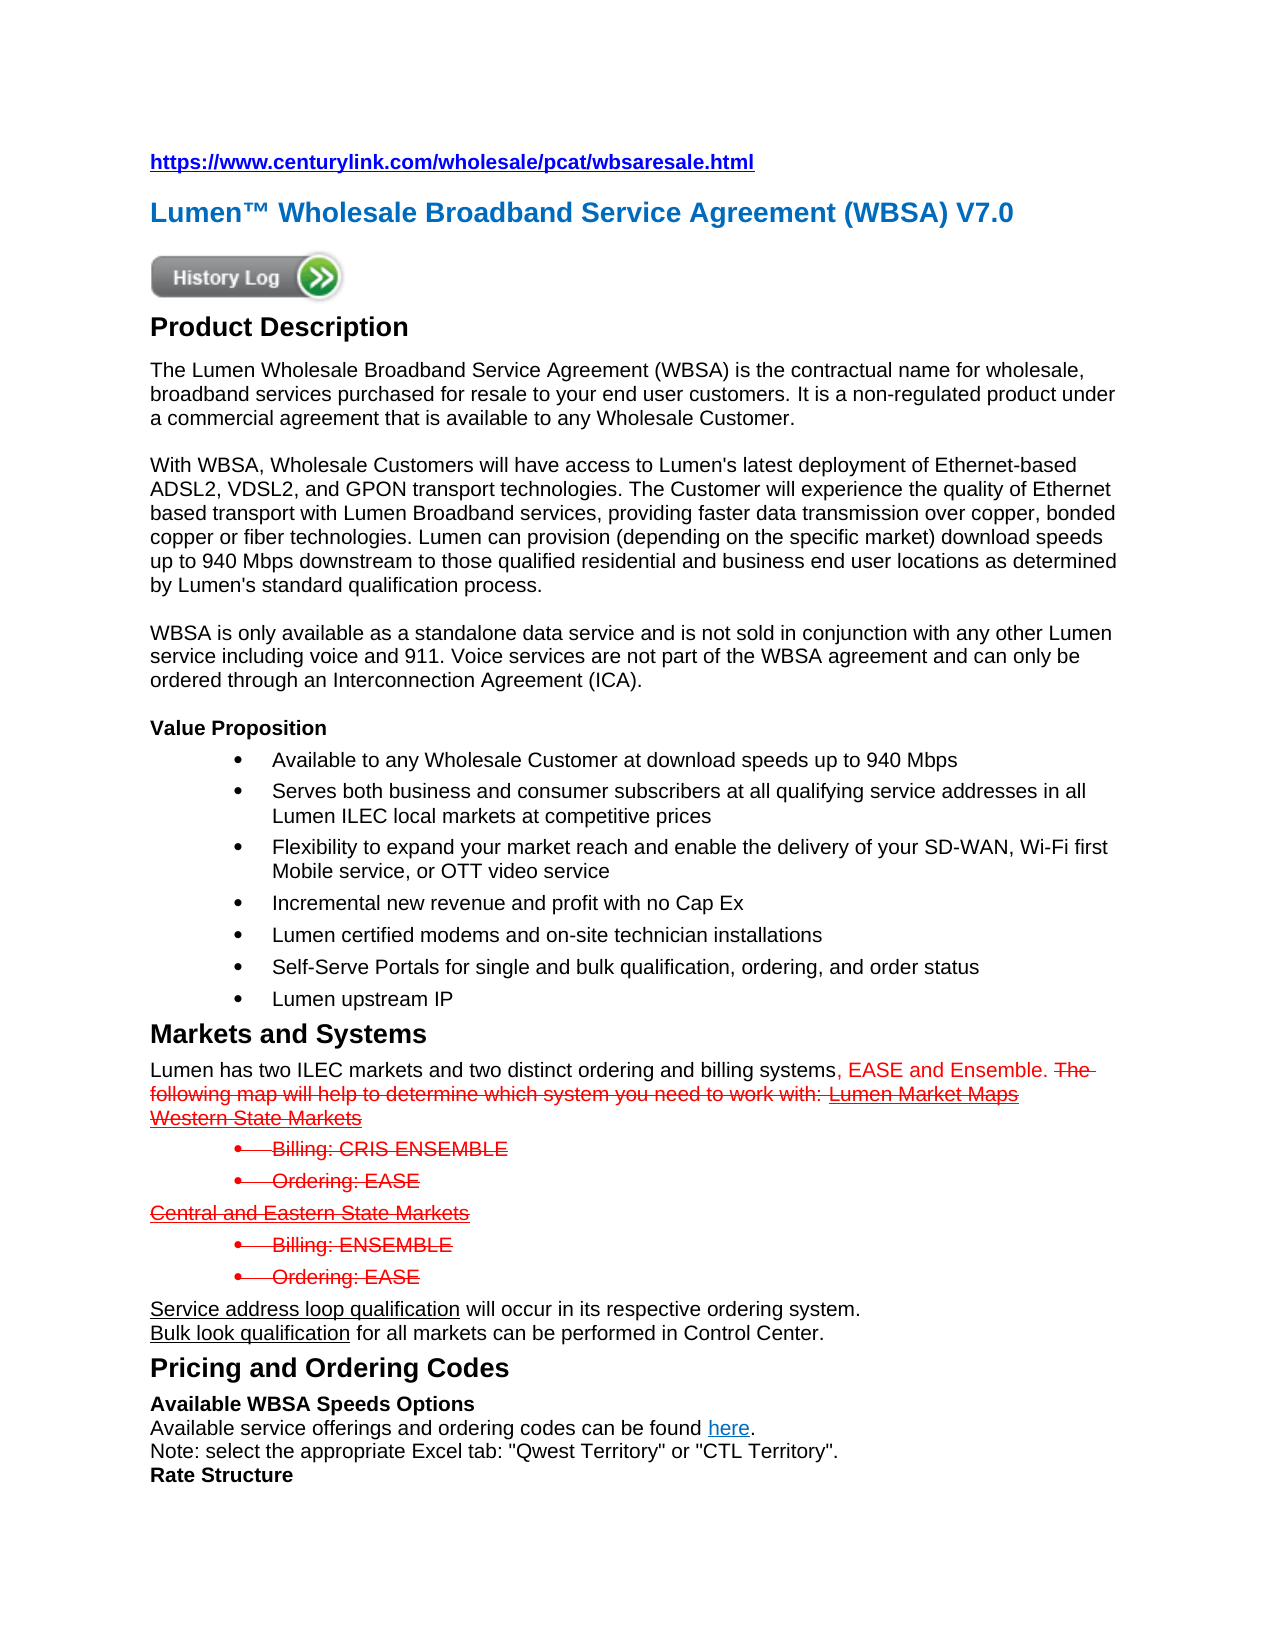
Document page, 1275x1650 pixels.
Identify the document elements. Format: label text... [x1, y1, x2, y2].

list Self-Serve Portals for single and bulk qualification, ordering, and order status [234, 955, 1125, 979]
text Lumen™ Wholesale Broadband Service Agreement (WBSA) V7.0 [150, 196, 1125, 228]
list Flexibility to expand your market reach and enable the delivery of your SD-WAN, Wi-Fi first Mobile service, or OTT video service [234, 835, 1125, 883]
text Service address loop qualification will occur in its respective ordering system. [150, 1297, 1125, 1321]
text The Lumen Wholesale Broadband Service Agreement (WBSA) is the contractual name for wholesale, broadband services purchased for resale to your end user customers. It is a non-regulated product under a commercial agreement that is available to any Wholesale Customer. [150, 358, 1125, 430]
text Value Proposition [150, 716, 1125, 740]
text Markets and Systems [150, 1018, 1125, 1050]
text https://www.centurylink.com/wholesale/pcat/wbsaresale.html [150, 150, 1125, 174]
list Ordering: EASE [234, 1169, 1125, 1193]
list Billing: CRIS ENSEMBLE [234, 1137, 1125, 1161]
text Pricing and Ordering Codes [150, 1352, 1125, 1383]
text Western State Markets [150, 1106, 1125, 1129]
list Ordering: EASE [234, 1265, 1125, 1289]
text Bulk look qualification for all markets can be performed in Control Center. [150, 1321, 1125, 1344]
picture [150, 250, 346, 304]
list Lumen certified modems and on-site technician installations [234, 923, 1125, 947]
text Available service offerings and ordering codes can be found here. Note: select the appropriate Excel tab: "Qwest Territory" or "CTL Territory". [150, 1415, 1125, 1463]
list Incremental new revenue and profit with no Cap Ex [234, 891, 1125, 915]
list Lumen upstream IP [234, 987, 1125, 1011]
text Product Description [150, 311, 1125, 342]
list Available to any Wholesale Customer at download speeds up to 940 Mbps [234, 747, 1125, 772]
text WBSA is only available as a standalone data service and is not sold in conjunction with any other Lumen service including voice and 911. Voice services are not part of the WBSA agreement and can only be ordered through an Interconnection Agreement (ICA). [150, 620, 1125, 692]
list Billing: ENSEMBLE [234, 1233, 1125, 1257]
text Rate Structure [150, 1463, 1125, 1487]
text Central and Eastern State Markets [150, 1201, 1125, 1225]
text With WBSA, Wholesale Customers will have access to Lumen's latest deployment of Ethernet-based ADSL2, VDSL2, and GPON transport technologies. The Customer will experience the quality of Ethernet based transport with Lumen Broadband services, providing faster data transmission over copper, bonded copper or fiber technologies. Lumen can provision (depending on the specific market) download speeds up to 940 Mbps downstream to those qualified residential and business end user locations as determined by Lumen's standard qualification process. [150, 453, 1125, 597]
list Serves both business and consumer subscribers at all qualifying service addresses in all Lumen ILEC local markets at competitive prices [234, 779, 1125, 827]
text Lumen has two ILEC markets and two distinct ordering and billing systems, EASE and Ensemble. The following map will help to determine which system you need to work with: Lumen Market Maps [150, 1058, 1125, 1106]
text Available WBSA Speeds Options [150, 1391, 1125, 1415]
